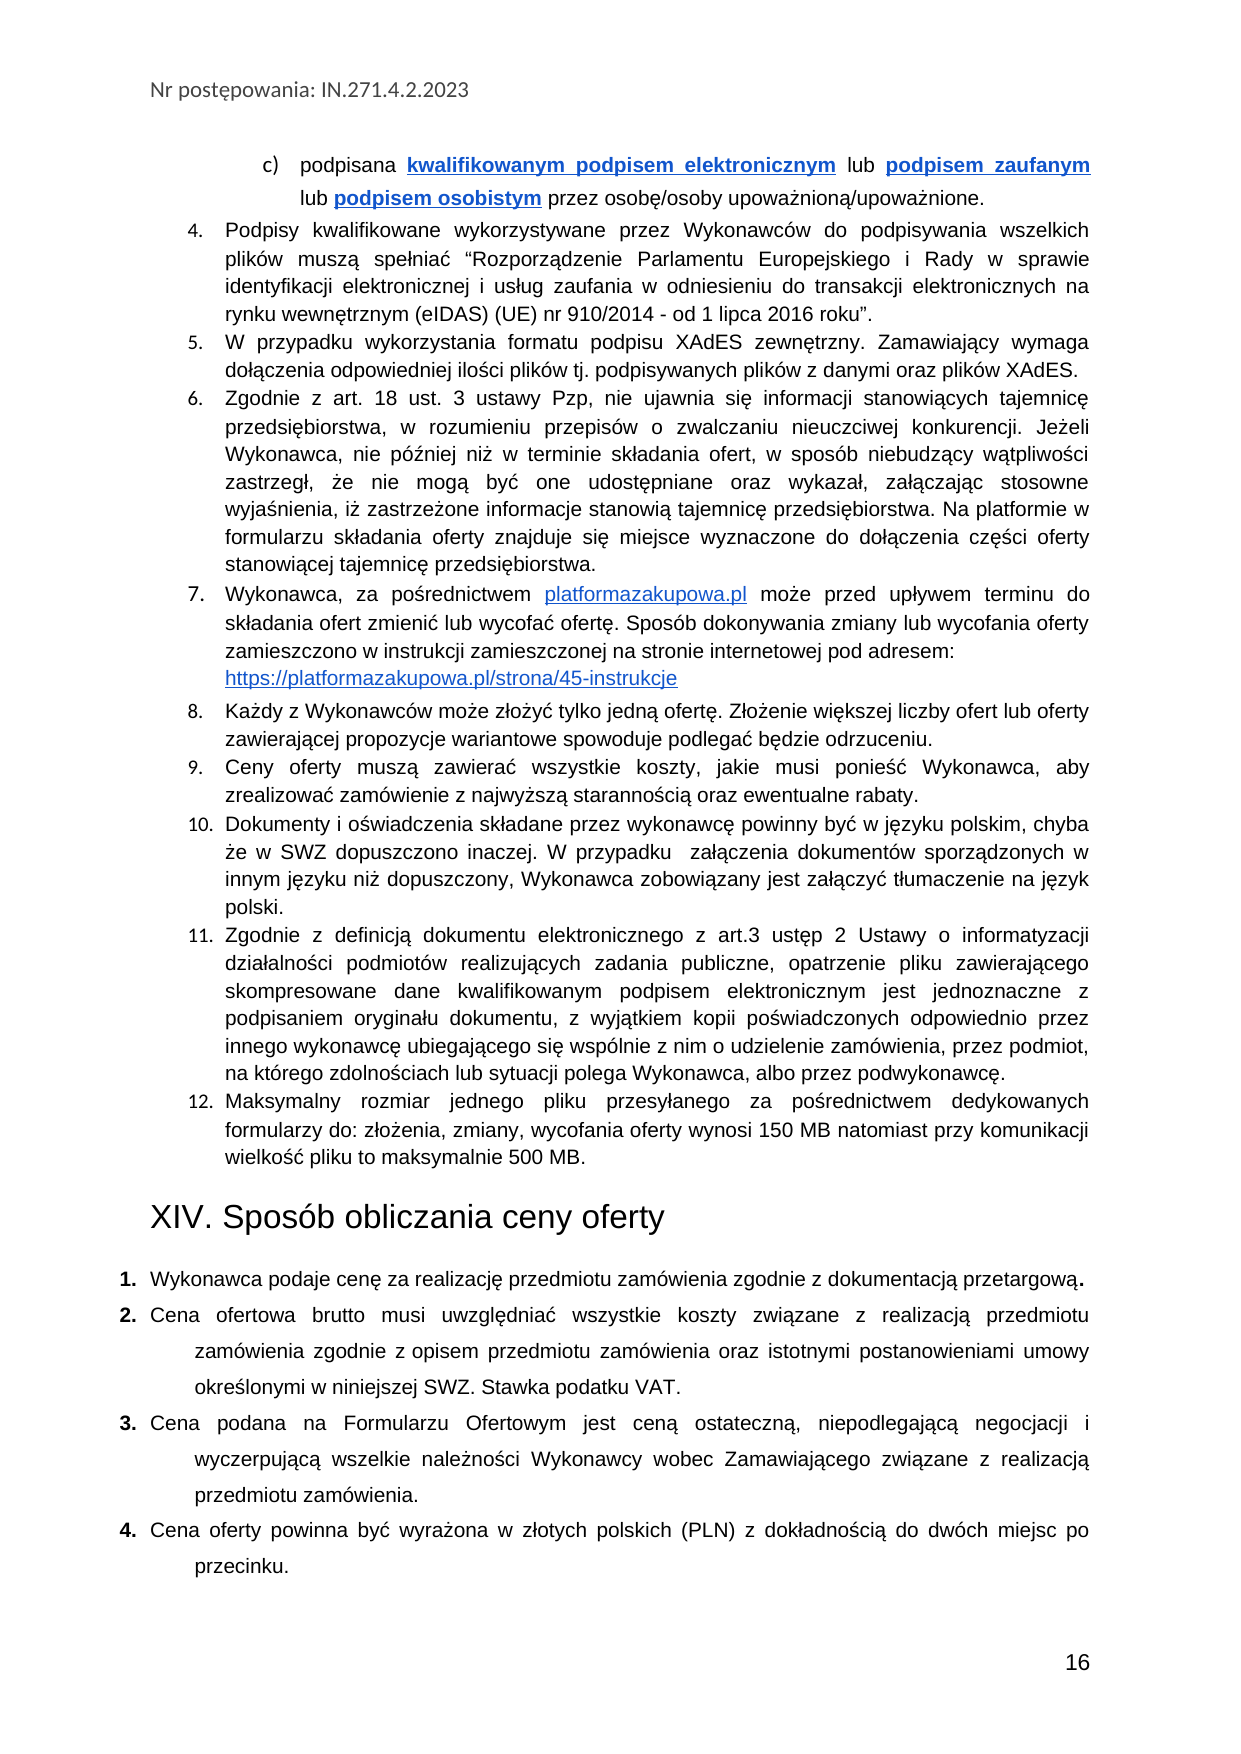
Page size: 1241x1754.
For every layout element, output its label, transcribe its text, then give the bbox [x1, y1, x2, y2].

list Dokumenty i oświadczenia składane przez wykonawcę powinny być w języku polskim, chyba że w SWZ dopuszczono inaczej. W przypadku załączenia dokumentów sporządzonych w innym języku niż dopuszczony, Wykonawca zobowiązany jest załączyć tłumaczenie na język polski. [187, 811, 1090, 919]
list W przypadku wykorzystania formatu podpisu XAdES zewnętrzny. Zamawiający wymaga dołączenia odpowiedniej ilości plików tj. podpisywanych plików z danymi oraz plików XAdES. [187, 329, 1090, 382]
list Maksymalny rozmiar jednego pliku przesyłanego za pośrednictwem dedykowanych formularzy do: złożenia, zmiany, wycofania oferty wynosi 150 MB natomiast przy komunikacji wielkość pliku to maksymalnie 500 MB. [187, 1089, 1090, 1169]
list Każdy z Wykonawców może złożyć tylko jedną ofertę. Złożenie większej liczby ofert lub oferty zawierającej propozycje wariantowe spowoduje podlegać będzie odrzuceniu. [187, 698, 1090, 751]
list Zgodnie z art. 18 ust. 3 ustawy Pzp, nie ujawnia się informacji stanowiących tajemnicę przedsiębiorstwa, w rozumieniu przepisów o zwalczaniu nieuczciwej konkurencji. Jeżeli Wykonawca, nie później niż w terminie składania ofert, w sposób niebudzący wątpliwości zastrzegł, że nie mogą być one udostępniane oraz wykazał, załączając stosowne wyjaśnienia, iż zastrzeżone informacje stanowią tajemnicę przedsiębiorstwa. Na platformie w formularzu składania oferty znajduje się miejsce wyznaczone do dołączenia części oferty stanowiącej tajemnicę przedsiębiorstwa. [187, 386, 1090, 576]
subtitle XIV. Sposób obliczania ceny oferty [150, 1198, 1090, 1236]
list Cena ofertowa brutto musi uwzględniać wszystkie koszty związane z realizacją przedmiotu zamówienia zgodnie z opisem przedmiotu zamówienia oraz istotnymi postanowieniami umowy określonymi w niniejszej SWZ. Stawka podatku VAT. [119, 1303, 1090, 1398]
list podpisana kwalifikowanym podpisem elektronicznym lub podpisem zaufanym lub podpisem osobistym przez osobę/osoby upoważnioną/upoważnione. [262, 150, 1090, 210]
list Zgodnie z definicją dokumentu elektronicznego z art.3 ustęp 2 Ustawy o informatyzacji działalności podmiotów realizujących zadania publiczne, opatrzenie pliku zawierającego skompresowane dane kwalifikowanym podpisem elektronicznym jest jednoznaczne z podpisaniem oryginału dokumentu, z wyjątkiem kopii poświadczonych odpowiednio przez innego wykonawcę ubiegającego się wspólnie z nim o udzielenie zamówienia, przez podmiot, na którego zdolnościach lub sytuacji polega Wykonawca, albo przez podwykonawcę. [187, 922, 1090, 1085]
text https://platformazakupowa.pl/strona/45-instrukcje [225, 666, 1090, 690]
list Podpisy kwalifikowane wykorzystywane przez Wykonawców do podpisywania wszelkich plików muszą spełniać “Rozporządzenie Parlamentu Europejskiego i Rady w sprawie identyfikacji elektronicznej i usług zaufania w odniesieniu do transakcji elektronicznych na rynku wewnętrznym (eIDAS) (UE) nr 910/2014 - od 1 lipca 2016 roku”. [187, 218, 1090, 326]
list Ceny oferty muszą zawierać wszystkie koszty, jakie musi ponieść Wykonawca, aby zrealizować zamówienie z najwyższą starannością oraz ewentualne rabaty. [187, 754, 1090, 807]
list Cena oferty powinna być wyrażona w złotych polskich (PLN) z dokładnością do dwóch miejsc po przecinku. [119, 1518, 1090, 1578]
list Wykonawca podaje cenę za realizację przedmiotu zamówienia zgodnie z dokumentacją przetargową. [119, 1267, 1090, 1291]
list Wykonawca, za pośrednictwem platformazakupowa.pl może przed upływem terminu do składania ofert zmienić lub wycofać ofertę. Sposób dokonywania zmiany lub wycofania oferty zamieszczono w instrukcji zamieszczonej na stronie internetowej pod adresem: [187, 579, 1090, 662]
list Cena podana na Formularzu Ofertowym jest ceną ostateczną, niepodlegającą negocjacji i wyczerpującą wszelkie należności Wykonawcy wobec Zamawiającego związane z realizacją przedmiotu zamówienia. [119, 1411, 1090, 1506]
